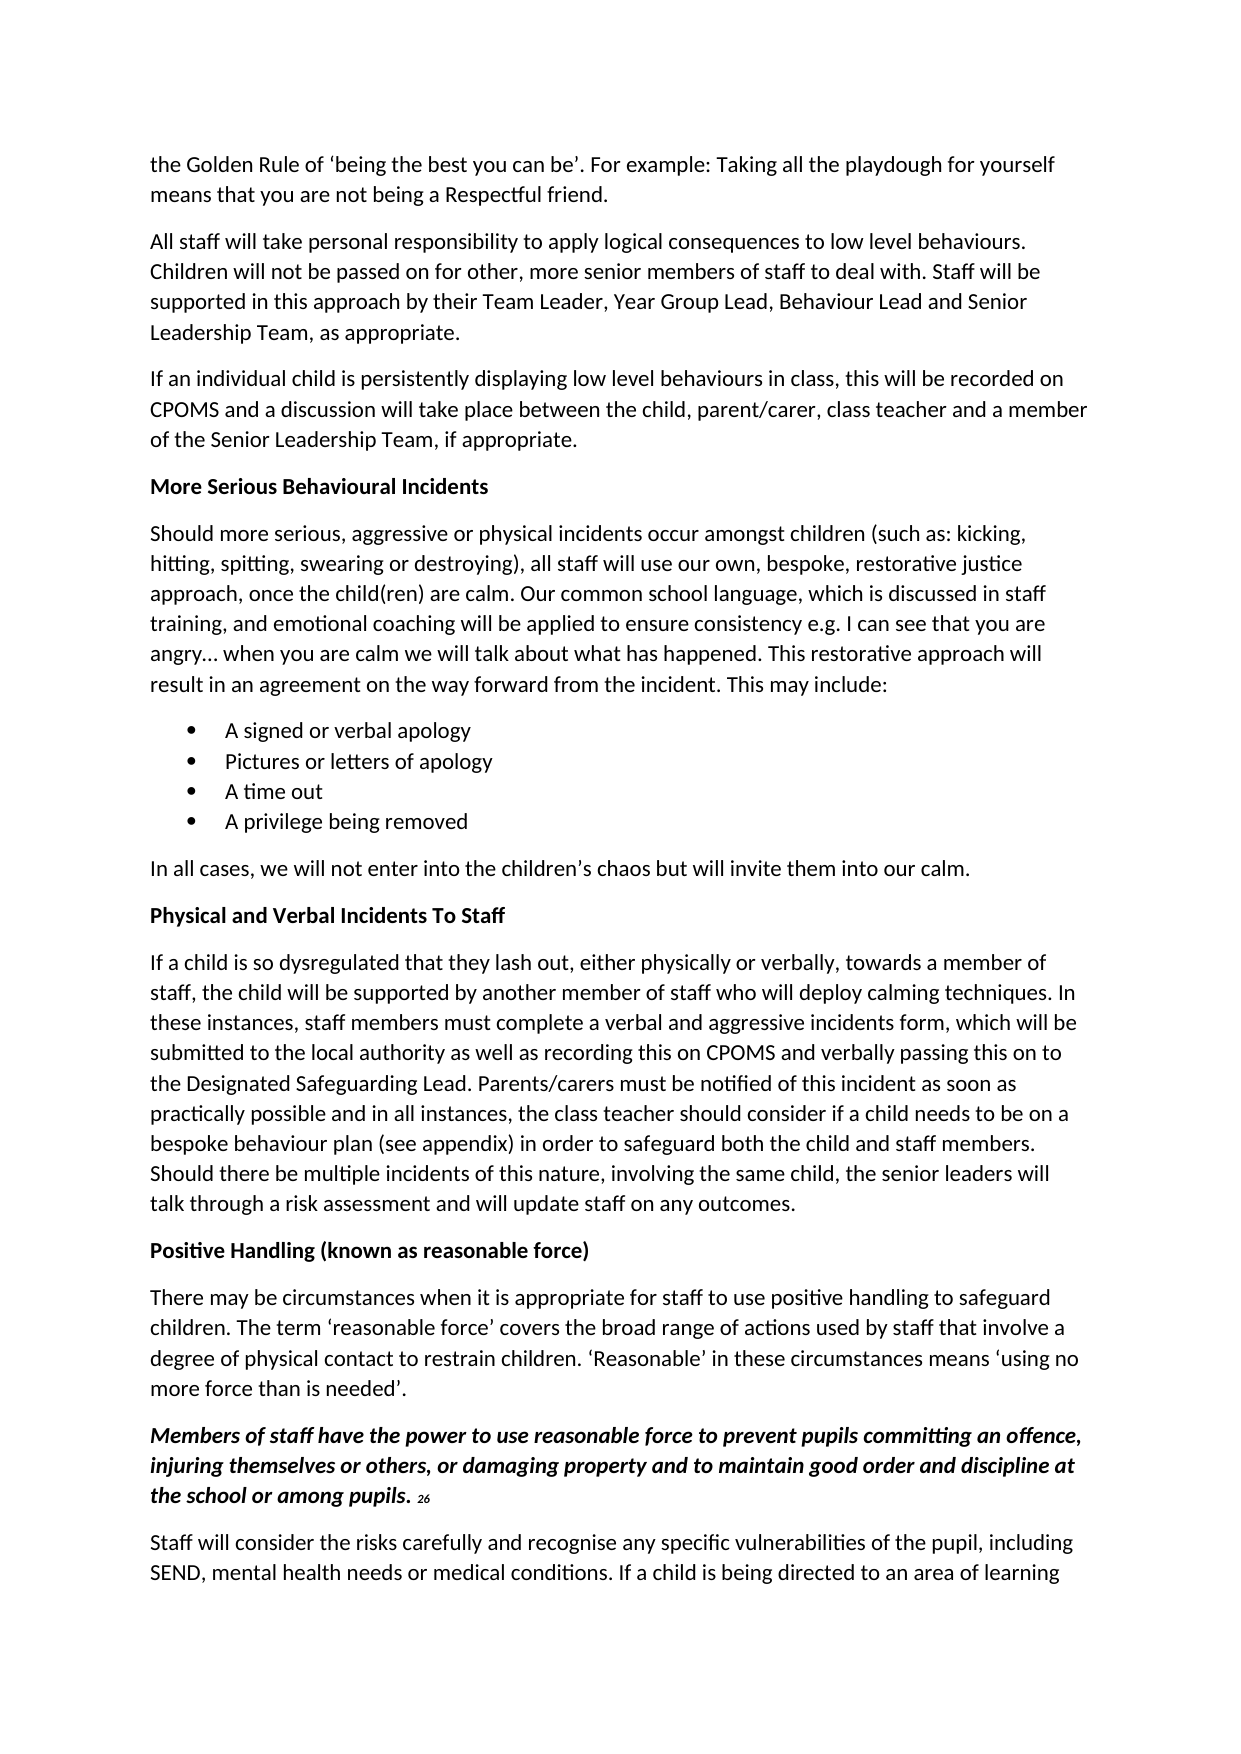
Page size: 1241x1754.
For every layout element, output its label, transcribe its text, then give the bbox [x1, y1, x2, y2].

text Should more serious, aggressive or physical incidents occur amongst children (such as: kicking, hitting, spitting, swearing or destroying), all staff will use our own, bespoke, restorative justice approach, once the child(ren) are calm. Our common school language, which is discussed in staff training, and emotional coaching will be applied to ensure consistency e.g. I can see that you are angry… when you are calm we will talk about what has happened. This restorative approach will result in an agreement on the way forward from the incident. This may include: [150, 519, 1090, 698]
list Pictures or letters of apology [187, 747, 1090, 775]
list A time out [187, 777, 1090, 805]
text Positive Handling (known as reasonable force) [150, 1236, 1090, 1264]
text Physical and Verbal Incidents To Staff [150, 901, 1090, 929]
list A privilege being removed [187, 807, 1090, 835]
text In all cases, we will not enter into the children’s chaos but will invite them into our calm. [150, 854, 1090, 882]
list A signed or verbal apology [187, 717, 1090, 745]
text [150, 150, 1090, 208]
text Members of staff have the power to use reasonable force to prevent pupils committing an offence, injuring themselves or others, or damaging property and to maintain good order and discipline at the school or among pupils. 26 [150, 1421, 1090, 1509]
text There may be circumstances when it is appropriate for staff to use positive handling to safeguard children. The term ‘reasonable force’ covers the broad range of actions used by staff that involve a degree of physical contact to restrain children. ‘Reasonable’ in these circumstances means ‘using no more force than is needed’. [150, 1283, 1090, 1402]
text More Serious Behavioural Incidents [150, 472, 1090, 500]
text All staff will take personal responsibility to apply logical consequences to low level behaviours. Children will not be passed on for other, more senior members of staff to deal with. Staff will be supported in this approach by their Team Leader, Year Group Lead, Behaviour Lead and Senior Leadership Team, as appropriate. [150, 227, 1090, 346]
text If a child is so dysregulated that they lash out, either physically or verbally, towards a member of staff, the child will be supported by another member of staff who will deploy calming techniques. In these instances, staff members must complete a verbal and aggressive incidents form, which will be submitted to the local authority as well as recording this on CPOMS and verbally passing this on to the Designated Safeguarding Lead. Parents/carers must be notified of this incident as soon as practically possible and in all instances, the class teacher should consider if a child needs to be on a bespoke behaviour plan (see appendix) in order to safeguard both the child and staff members. Should there be multiple incidents of this nature, involving the same child, the senior leaders will talk through a risk assessment and will update staff on any outcomes. [150, 948, 1090, 1218]
text If an individual child is persistently displaying low level behaviours in class, this will be recorded on CPOMS and a discussion will take place between the child, parent/carer, class teacher and a member of the Senior Leadership Team, if appropriate. [150, 364, 1090, 453]
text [150, 1528, 1090, 1586]
